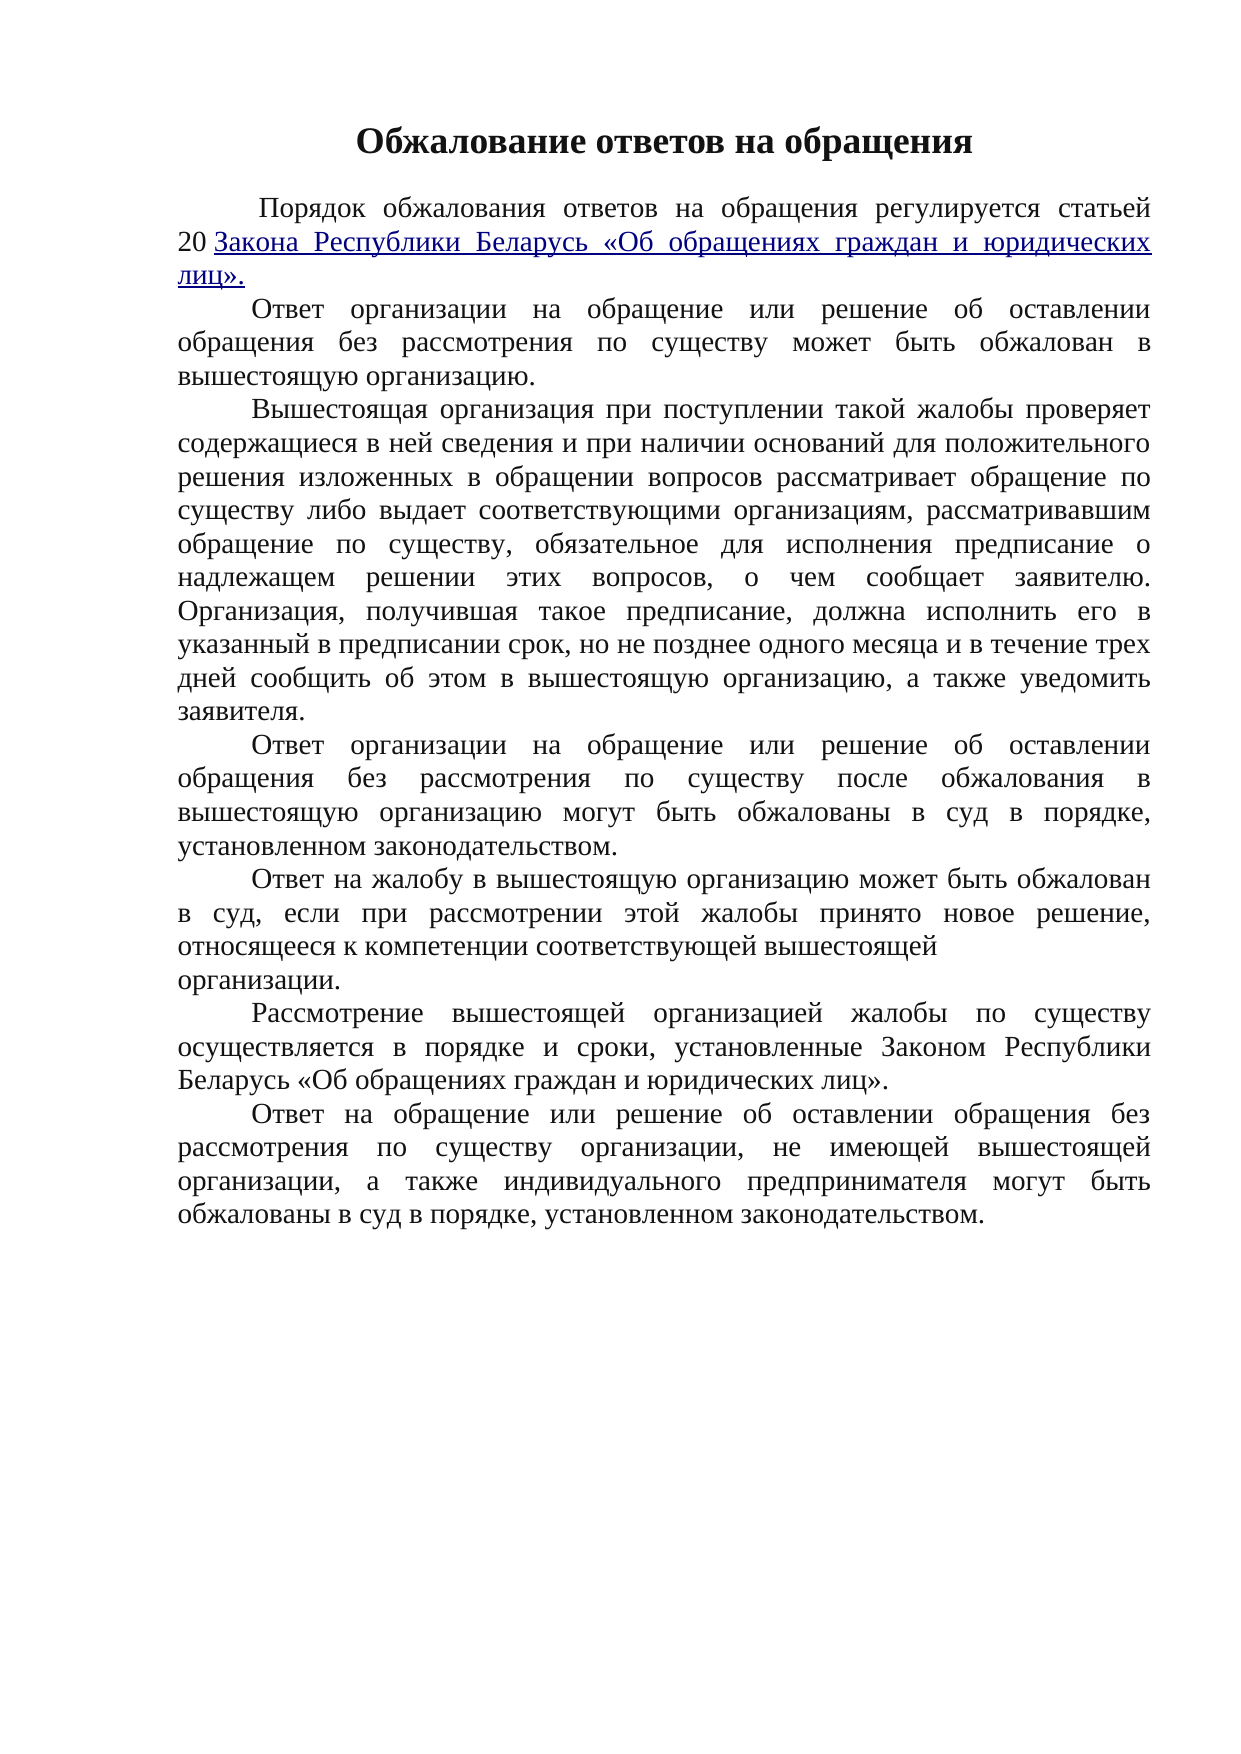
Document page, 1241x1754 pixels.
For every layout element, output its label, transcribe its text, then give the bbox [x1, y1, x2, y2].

text Ответ организации на обращение или решение об оставлении обращения без рассмотрения по существу после обжалования в вышестоящую организацию могут быть обжалованы в суд в порядке, установленном законодательством. [177, 727, 1152, 861]
text Обжалование ответов на обращения [177, 118, 1152, 161]
text Ответ на обращение или решение об оставлении обращения без рассмотрения по существу организации, не имеющей вышестоящей организации, а также индивидуального предпринимателя могут быть обжалованы в суд в порядке, установленном законодательством. [177, 1096, 1152, 1230]
text Порядок обжалования ответов на обращения регулируется статьей 20 Закона Республики Беларусь «Об обращениях граждан и юридических лиц». [177, 190, 1152, 291]
text Ответ организации на обращение или решение об оставлении обращения без рассмотрения по существу может быть обжалован в вышестоящую организацию. [177, 291, 1152, 392]
text Рассмотрение вышестоящей организацией жалобы по существу осуществляется в порядке и сроки, установленные Законом Республики Беларусь «Об обращениях граждан и юридических лиц». [177, 995, 1152, 1096]
text Вышестоящая организация при поступлении такой жалобы проверяет содержащиеся в ней сведения и при наличии оснований для положительного решения изложенных в обращении вопросов рассматривает обращение по существу либо выдает соответствующими организациям, рассматривавшим обращение по существу, обязательное для исполнения предписание о надлежащем решении этих вопросов, о чем сообщает заявителю. Организация, получившая такое предписание, должна исполнить его в указанный в предписании срок, но не позднее одного месяца и в течение трех дней сообщить об этом в вышестоящую организацию, а также уведомить заявителя. [177, 392, 1152, 727]
text организации. [177, 962, 1152, 995]
text Ответ на жалобу в вышестоящую организацию может быть обжалован в суд, если при рассмотрении этой жалобы принято новое решение, относящееся к компетенции соответствующей вышестоящей [177, 861, 1152, 962]
